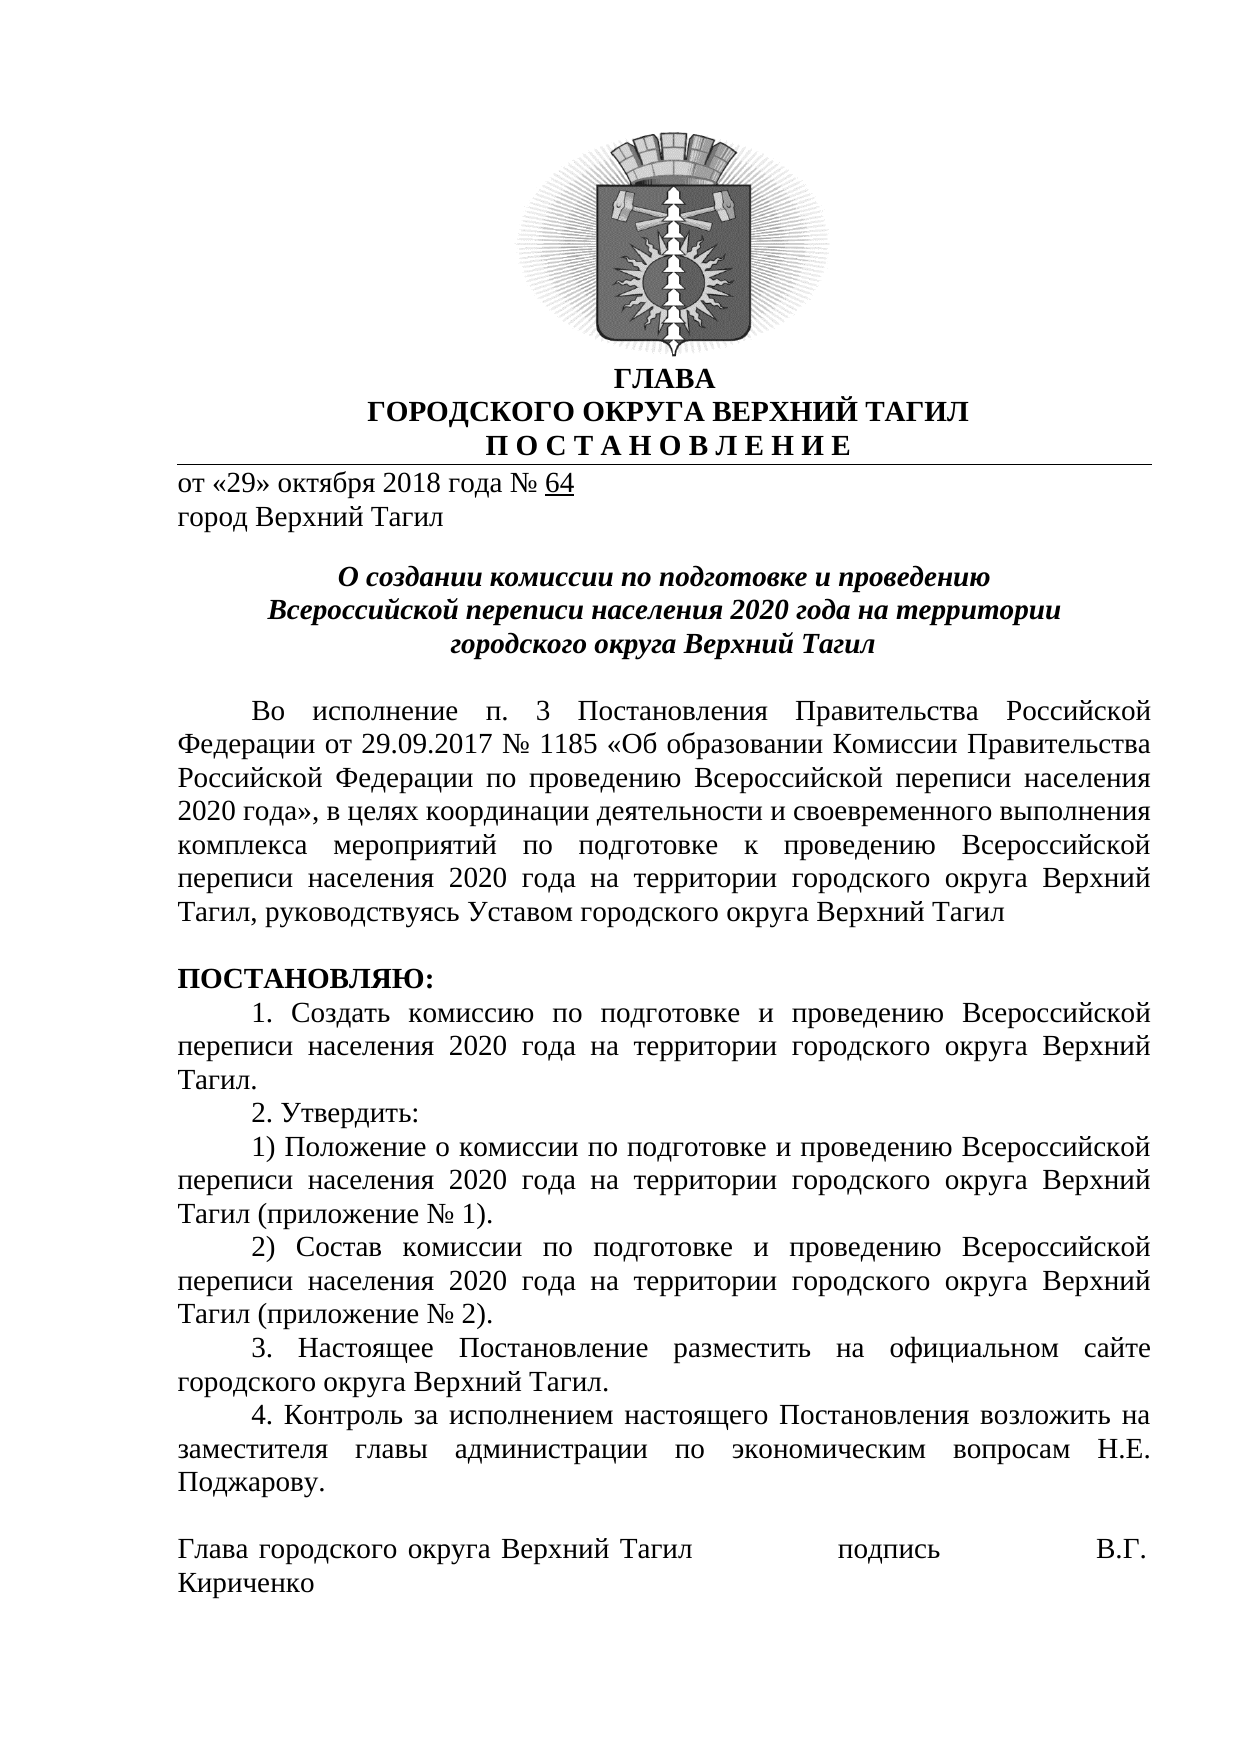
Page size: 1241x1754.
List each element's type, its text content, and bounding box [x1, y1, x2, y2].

title ГОРОДСКОГО ОКРУГА ВЕРХНИЙ ТАГИЛ [177, 394, 1152, 428]
text Глава городского округа Верхний Тагил подпись В.Г. Кириченко [177, 1531, 1152, 1598]
title 2. Утвердить: [177, 1095, 1152, 1129]
title 1. Создать комиссию по подготовке и проведению Всероссийской переписи населения 2020 года на территории городского округа Верхний Тагил. [177, 995, 1152, 1095]
text 4. Контроль за исполнением настоящего Постановления возложить на заместителя главы администрации по экономическим вопросам Н.Е. Поджарову. [177, 1397, 1152, 1498]
picture [489, 123, 845, 361]
text город Верхний Тагил [177, 499, 1152, 532]
text Во исполнение п. 3 Постановления Правительства Российской Федерации от 29.09.2017 № 1185 «Об образовании Комиссии Правительства Российской Федерации по проведению Всероссийской переписи населения 2020 года», в целях координации деятельности и своевременного выполнения комплекса мероприятий по подготовке к проведению Всероссийской переписи населения 2020 года на территории городского округа Верхний Тагил, руководствуясь Уставом городского округа Верхний Тагил [177, 693, 1152, 928]
title 2) Состав комиссии по подготовке и проведению Всероссийской переписи населения 2020 года на территории городского округа Верхний Тагил (приложение № 2). [177, 1229, 1152, 1330]
text от «29» октября 2018 года № 64 [177, 465, 1152, 499]
title городского округа Верхний Тагил [177, 626, 1152, 659]
title Всероссийской переписи населения 2020 года на территории [177, 592, 1152, 626]
text ПОСТАНОВЛЯЮ: [177, 961, 1152, 995]
text П О С Т А Н О В Л Е Н И Е [177, 428, 1152, 464]
text 3. Настоящее Постановление разместить на официальном сайте городского округа Верхний Тагил. [177, 1330, 1152, 1397]
title 1) Положение о комиссии по подготовке и проведению Всероссийской переписи населения 2020 года на территории городского округа Верхний Тагил (приложение № 1). [177, 1129, 1152, 1229]
title О создании комиссии по подготовке и проведению [177, 559, 1152, 592]
